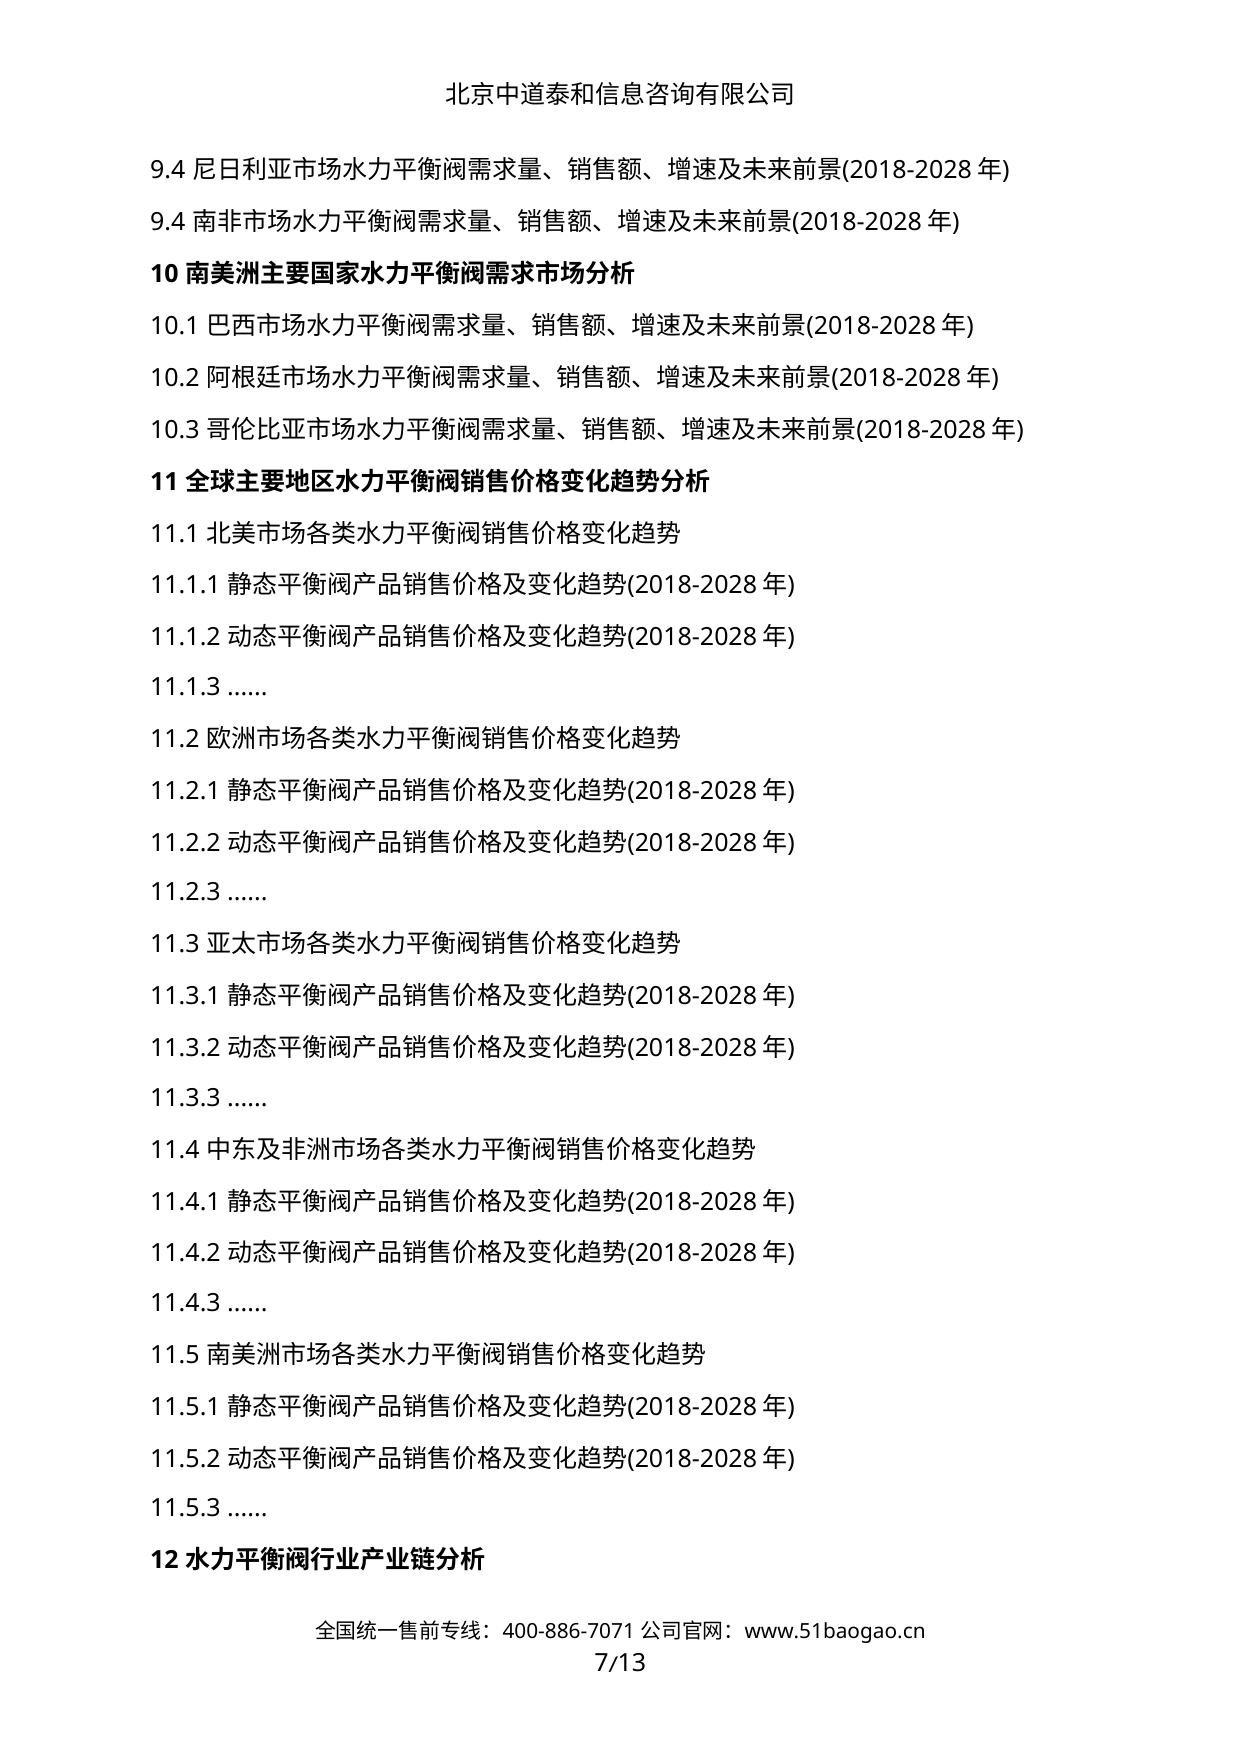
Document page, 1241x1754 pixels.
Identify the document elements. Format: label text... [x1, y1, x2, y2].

text 12 水力平衡阀行业产业链分析 [150, 1540, 1090, 1576]
text 11.5 南美洲市场各类水力平衡阀销售价格变化趋势 [150, 1334, 1090, 1371]
text 11.1 北美市场各类水力平衡阀销售价格变化趋势 [150, 513, 1090, 549]
text 11.3.2 动态平衡阀产品销售价格及变化趋势(2018-2028年) [150, 1027, 1090, 1064]
text 11.3.3 ...... [150, 1079, 1090, 1113]
text 11.1.3 ...... [150, 669, 1090, 703]
text 10.3 哥伦比亚市场水力平衡阀需求量、销售额、增速及未来前景(2018-2028年) [150, 409, 1090, 446]
text 11.4.1 静态平衡阀产品销售价格及变化趋势(2018-2028年) [150, 1181, 1090, 1217]
text 10.1 巴西市场水力平衡阀需求量、销售额、增速及未来前景(2018-2028年) [150, 306, 1090, 342]
text 11.2.2 动态平衡阀产品销售价格及变化趋势(2018-2028年) [150, 822, 1090, 858]
text 10.2 阿根廷市场水力平衡阀需求量、销售额、增速及未来前景(2018-2028年) [150, 357, 1090, 394]
text 11.1.1 静态平衡阀产品销售价格及变化趋势(2018-2028年) [150, 565, 1090, 601]
text 11.1.2 动态平衡阀产品销售价格及变化趋势(2018-2028年) [150, 617, 1090, 653]
text 11.2.1 静态平衡阀产品销售价格及变化趋势(2018-2028年) [150, 770, 1090, 807]
text 11.3.1 静态平衡阀产品销售价格及变化趋势(2018-2028年) [150, 976, 1090, 1012]
text 9.4 南非市场水力平衡阀需求量、销售额、增速及未来前景(2018-2028年) [150, 202, 1090, 238]
text 9.4 尼日利亚市场水力平衡阀需求量、销售额、增速及未来前景(2018-2028年) [150, 150, 1090, 186]
text 11.3 亚太市场各类水力平衡阀销售价格变化趋势 [150, 924, 1090, 960]
text 11 全球主要地区水力平衡阀销售价格变化趋势分析 [150, 461, 1090, 497]
text 10 南美洲主要国家水力平衡阀需求市场分析 [150, 254, 1090, 290]
text 11.2 欧洲市场各类水力平衡阀销售价格变化趋势 [150, 718, 1090, 755]
text 11.4.2 动态平衡阀产品销售价格及变化趋势(2018-2028年) [150, 1233, 1090, 1269]
text 11.5.1 静态平衡阀产品销售价格及变化趋势(2018-2028年) [150, 1386, 1090, 1422]
text 11.2.3 ...... [150, 874, 1090, 908]
text 11.5.2 动态平衡阀产品销售价格及变化趋势(2018-2028年) [150, 1438, 1090, 1474]
text 11.4 中东及非洲市场各类水力平衡阀销售价格变化趋势 [150, 1129, 1090, 1165]
text 11.5.3 ...... [150, 1490, 1090, 1524]
text 11.4.3 ...... [150, 1285, 1090, 1319]
